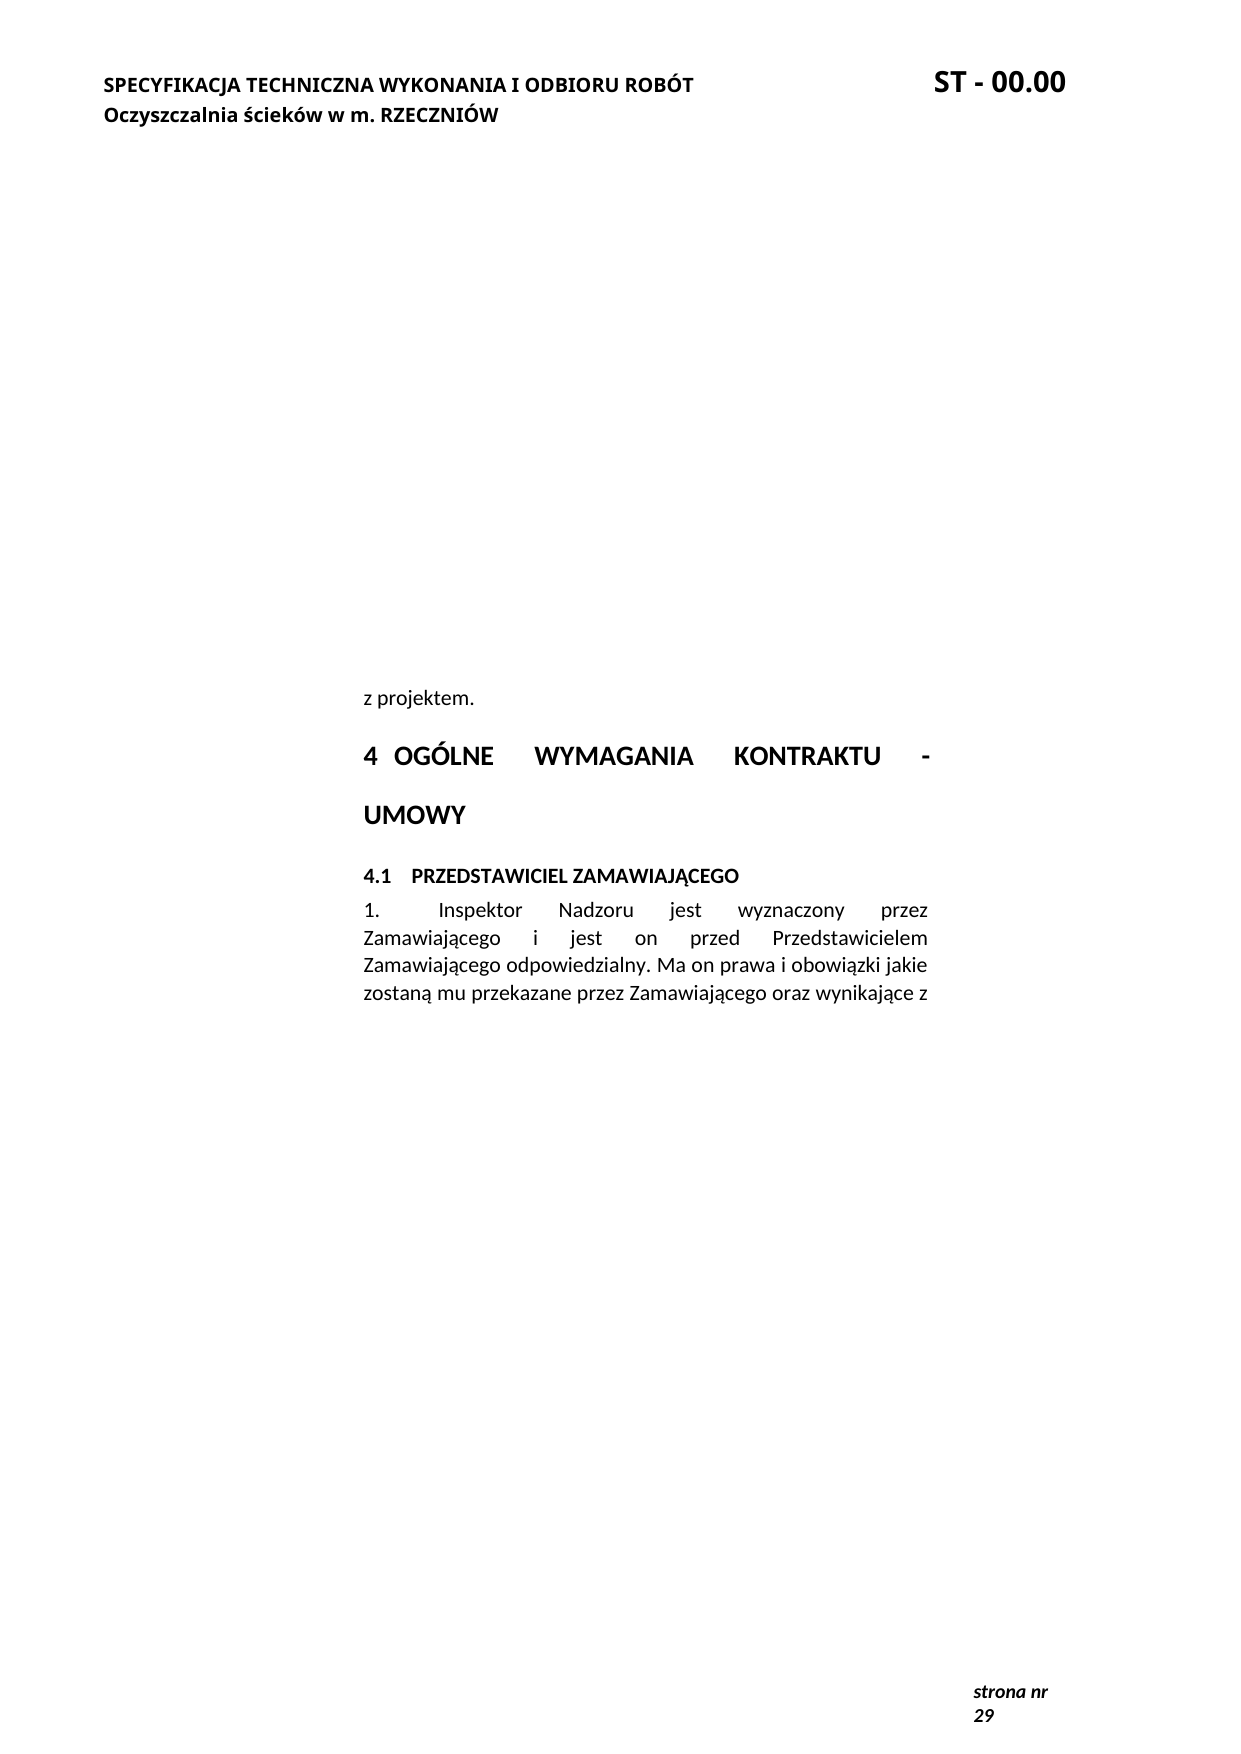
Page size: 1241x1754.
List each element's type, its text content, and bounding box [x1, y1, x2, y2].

list OGÓLNE WYMAGANIA KONTRAKTU - UMOWY [363, 717, 930, 836]
list Inspektor Nadzoru jest wyznaczony przez Zamawiającego i jest on przed Przedstawicielem Zamawiającego odpowiedzialny. Ma on prawa i obowiązki jakie zostaną mu przekazane przez Zamawiającego oraz wynikające z przepisów szczegółowych. [363, 896, 928, 1006]
list PRZEDSTAWICIEL ZAMAWIAJĄCEGO [363, 836, 930, 896]
text Teren po wykonaniu prac budowlanych należy ogrodzić zgodnie z projektem. [363, 658, 930, 717]
